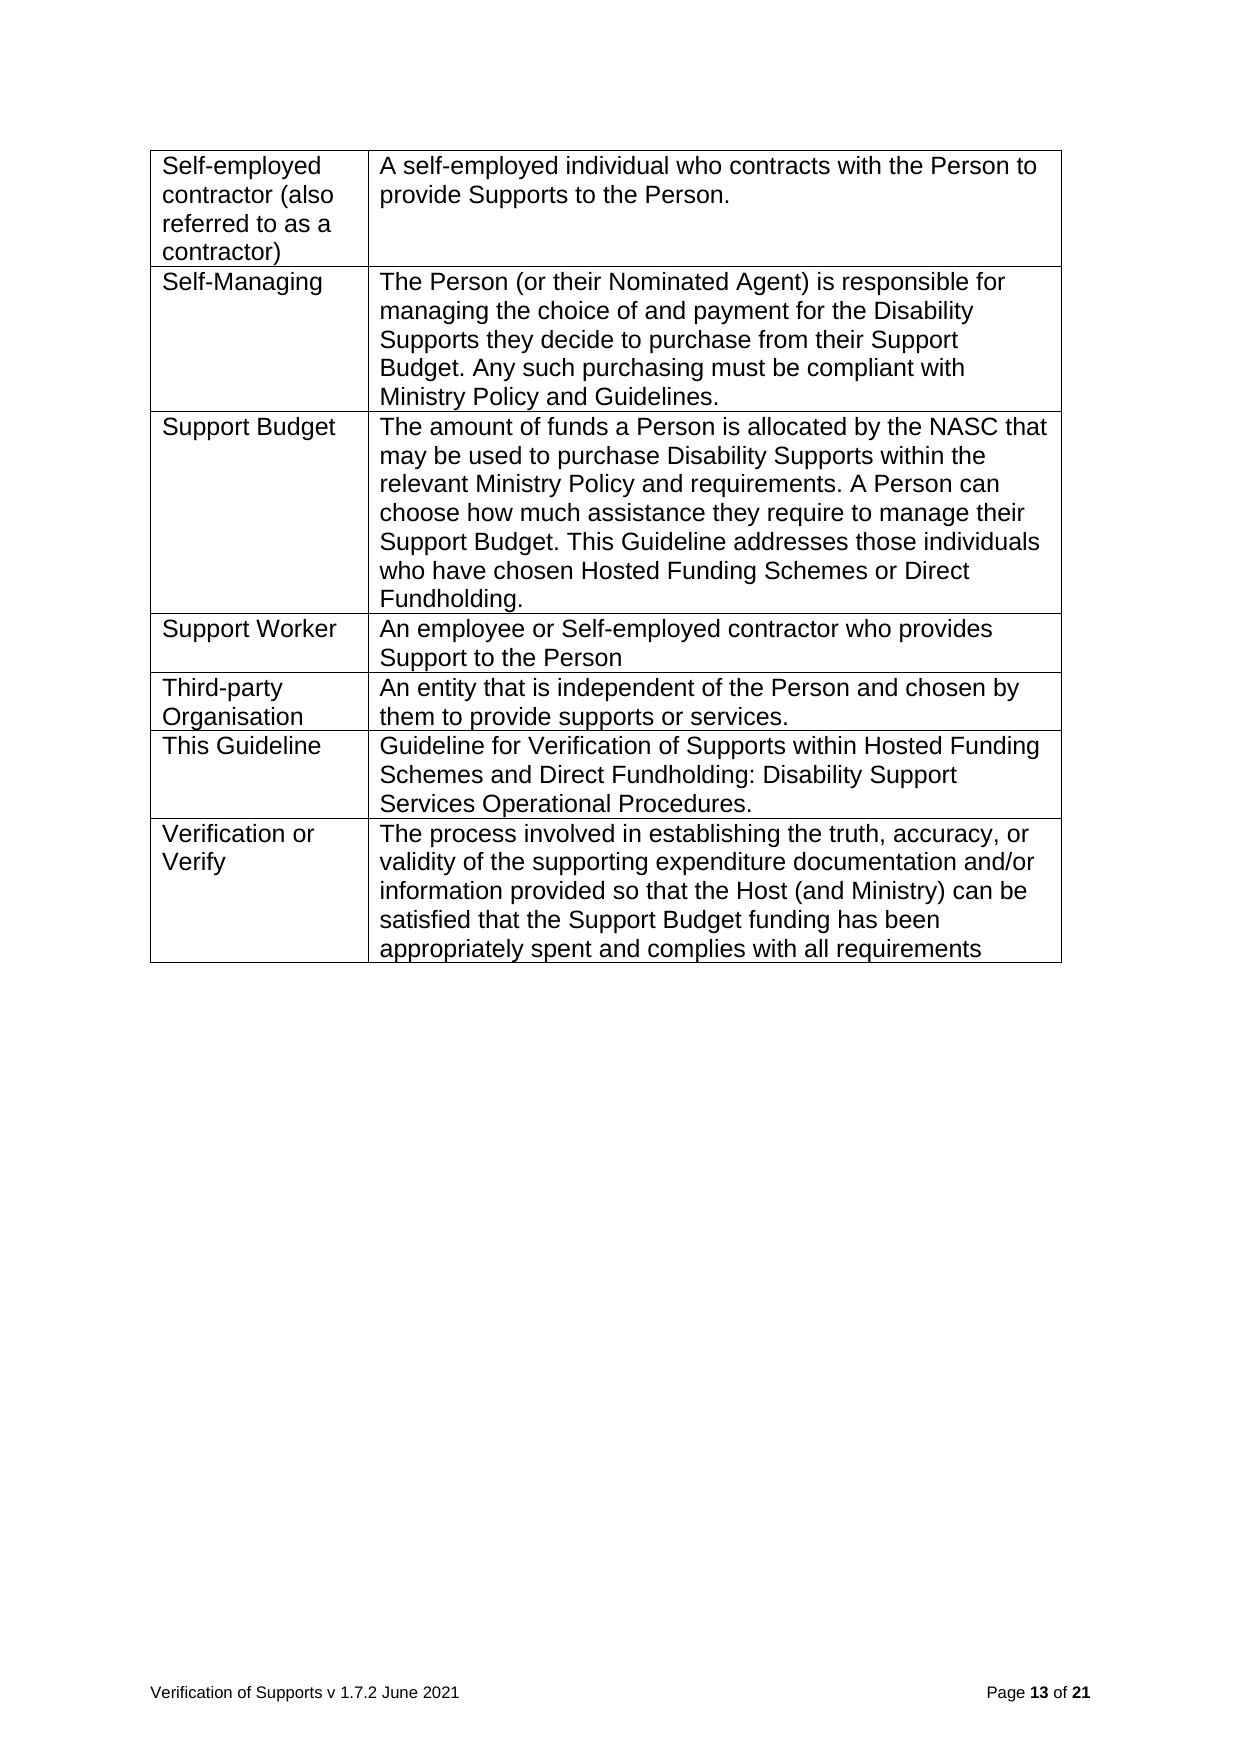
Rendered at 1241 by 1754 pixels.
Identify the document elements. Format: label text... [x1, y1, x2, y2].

table_cell An entity that is independent of the Person and chosen by them to provide supports or services. [369, 673, 1061, 730]
table_cell This Guideline [151, 731, 368, 817]
table_cell The amount of funds a Person is allocated by the NASC that may be used to purchase Disability Supports within the relevant Ministry Policy and requirements. A Person can choose how much assistance they require to manage their Support Budget. This Guideline addresses those individuals who have chosen Hosted Funding Schemes or Direct Fundholding. [369, 412, 1061, 613]
table_cell Support Worker [151, 614, 368, 672]
table_cell Third-party Organisation [151, 673, 368, 730]
table_cell Verification or Verify [151, 819, 368, 962]
table_cell The process involved in establishing the truth, accuracy, or validity of the supporting expenditure documentation and/or information provided so that the Host (and Ministry) can be satisfied that the Support Budget funding has been appropriately spent and complies with all requirements [369, 819, 1061, 962]
table_cell Self-employed contractor (also referred to as a contractor) [151, 151, 368, 266]
table_cell The Person (or their Nominated Agent) is responsible for managing the choice of and payment for the Disability Supports they decide to purchase from their Support Budget. Any such purchasing must be compliant with Ministry Policy and Guidelines. [369, 267, 1061, 411]
table_cell A self-employed individual who contracts with the Person to provide Supports to the Person. [369, 151, 1061, 266]
table_cell Self-Managing [151, 267, 368, 411]
table_cell Guideline for Verification of Supports within Hosted Funding Schemes and Direct Fundholding: Disability Support Services Operational Procedures. [369, 731, 1061, 817]
table_cell Support Budget [151, 412, 368, 613]
table_cell An employee or Self-employed contractor who provides Support to the Person [369, 614, 1061, 672]
